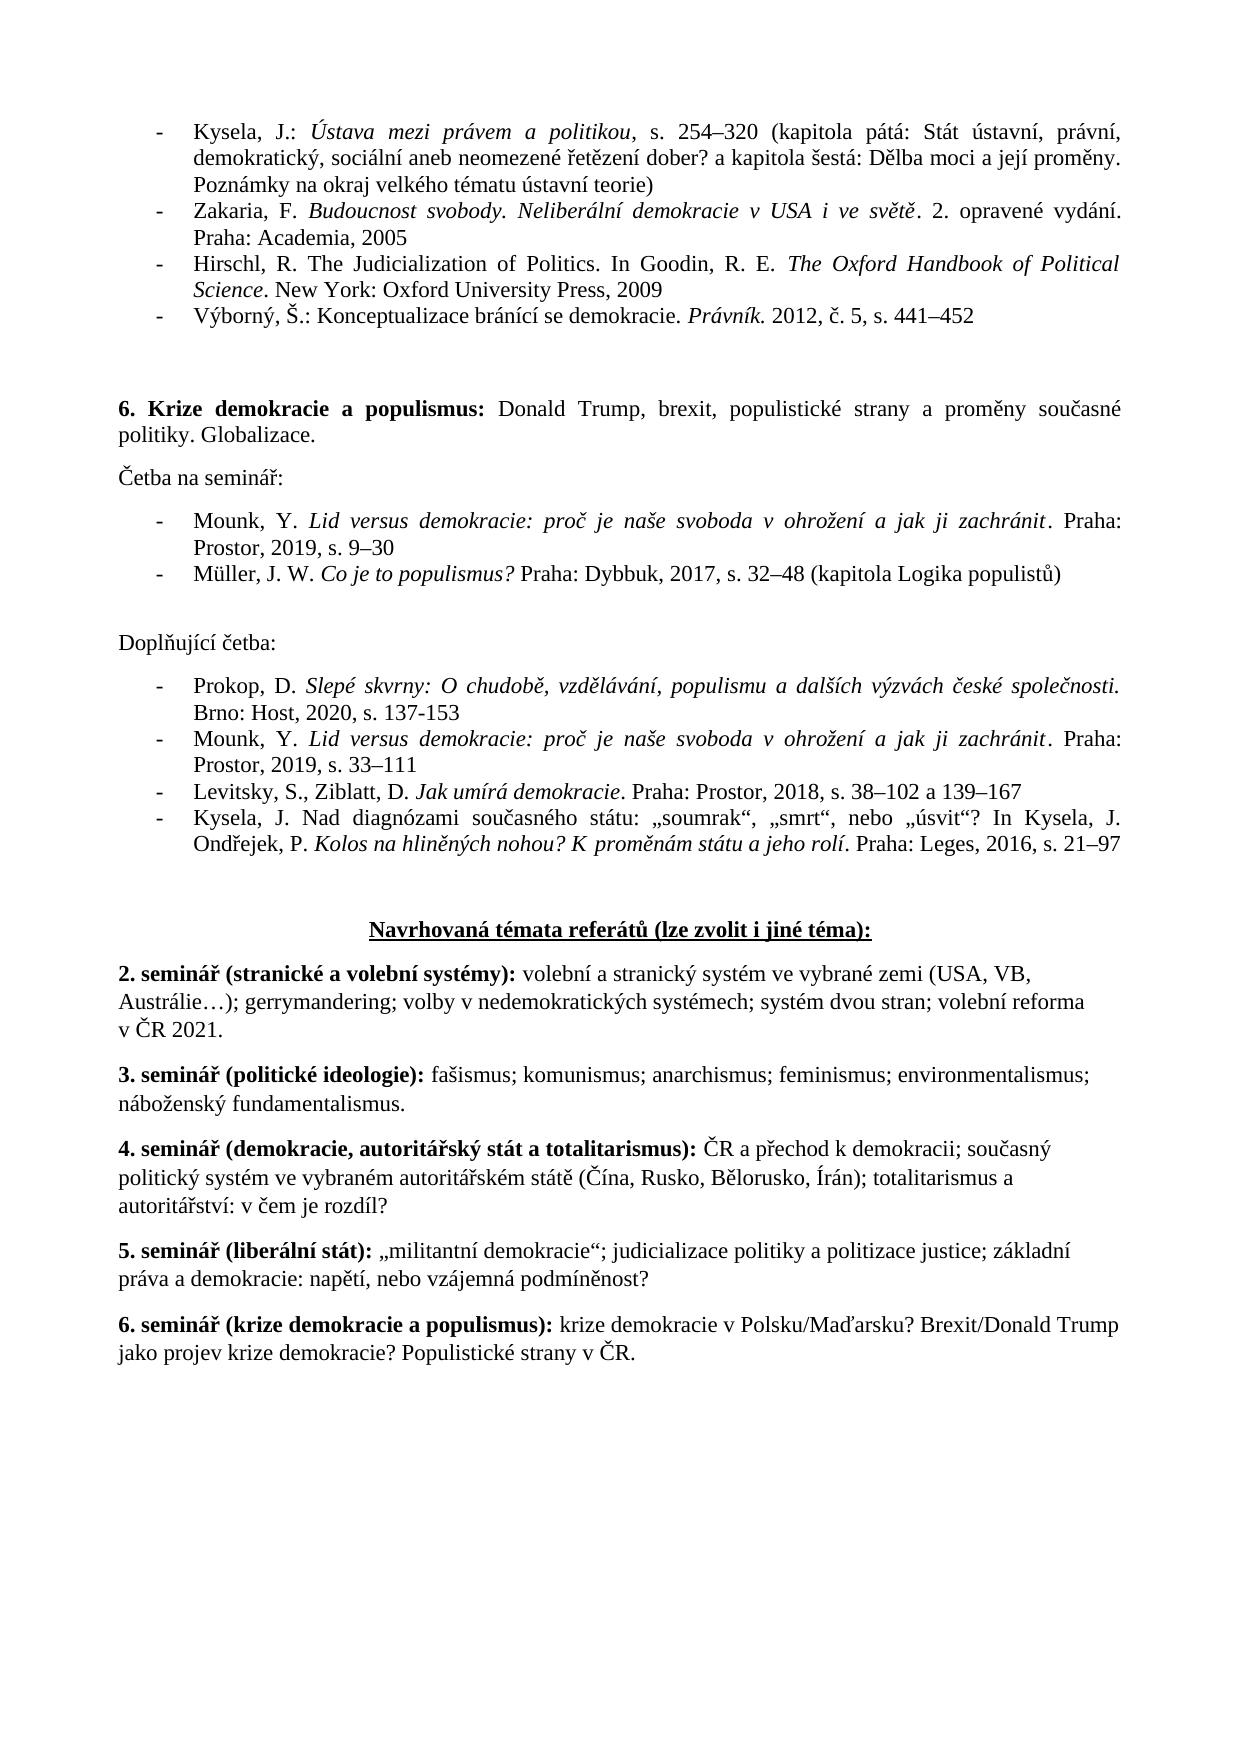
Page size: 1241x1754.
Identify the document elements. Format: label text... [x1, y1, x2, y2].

list Levitsky, S., Ziblatt, D. Jak umírá demokracie. Praha: Prostor, 2018, s. 38–102 a 139–167 [156, 778, 1122, 804]
list Mounk, Y. Lid versus demokracie: proč je naše svoboda v ohrožení a jak ji zachránit. Praha: Prostor, 2019, s. 33–111 [156, 725, 1122, 778]
text Navrhovaná témata referátů (lze zvolit i jiné téma): [118, 917, 1122, 943]
list Müller, J. W. Co je to populismus? Praha: Dybbuk, 2017, s. 32–48 (kapitola Logika populistů) [156, 560, 1122, 586]
text 3. seminář (politické ideologie): fašismus; komunismus; anarchismus; feminismus; environmentalismus; náboženský fundamentalismus. [118, 1062, 1122, 1116]
list Mounk, Y. Lid versus demokracie: proč je naše svoboda v ohrožení a jak ji zachránit. Praha: Prostor, 2019, s. 9–30 [156, 507, 1122, 560]
list Kysela, J. Nad diagnózami současného státu: „soumrak“, „smrt“, nebo „úsvit“? In Kysela, J. Ondřejek, P. Kolos na hliněných nohou? K proměnám státu a jeho rolí. Praha: Leges, 2016, s. 21–97 [156, 804, 1122, 857]
text Doplňující četba: [118, 629, 1122, 656]
list Hirschl, R. The Judicialization of Politics. In Goodin, R. E. The Oxford Handbook of Political Science. New York: Oxford University Press, 2009 [156, 250, 1122, 303]
text 2. seminář (stranické a volební systémy): volební a stranický systém ve vybrané zemi (USA, VB, Austrálie…); gerrymandering; volby v nedemokratických systémech; systém dvou stran; volební reforma v ČR 2021. [118, 959, 1122, 1043]
text 5. seminář (liberální stát): „militantní demokracie“; judicializace politiky a politizace justice; základní práva a demokracie: napětí, nebo vzájemná podmíněnost? [118, 1237, 1122, 1292]
text Četba na seminář: [118, 464, 1122, 491]
list Kysela, J.: Ústava mezi právem a politikou, s. 254–320 (kapitola pátá: Stát ústavní, právní, demokratický, sociální aneb neomezené řetězení dober? a kapitola šestá: Dělba moci a její proměny. Poznámky na okraj velkého tématu ústavní teorie) [156, 118, 1122, 197]
text 6. seminář (krize demokracie a populismus): krize demokracie v Polsku/Maďarsku? Brexit/Donald Trump jako projev krize demokracie? Populistické strany v ČR. [118, 1311, 1122, 1365]
text 6. Krize demokracie a populismus: Donald Trump, brexit, populistické strany a proměny současné politiky. Globalizace. [118, 395, 1122, 448]
text 4. seminář (demokracie, autoritářský stát a totalitarismus): ČR a přechod k demokracii; současný politický systém ve vybraném autoritářském státě (Čína, Rusko, Bělorusko, Írán); totalitarismus a autoritářství: v čem je rozdíl? [118, 1135, 1122, 1218]
list Výborný, Š.: Konceptualizace bránící se demokracie. Právník. 2012, č. 5, s. 441–452 [156, 303, 1122, 329]
list Prokop, D. Slepé skvrny: O chudobě, vzdělávání, populismu a dalších výzvách české společnosti. Brno: Host, 2020, s. 137-153 [156, 672, 1122, 725]
list Zakaria, F. Budoucnost svobody. Neliberální demokracie v USA i ve světě. 2. opravené vydání. Praha: Academia, 2005 [156, 197, 1122, 250]
